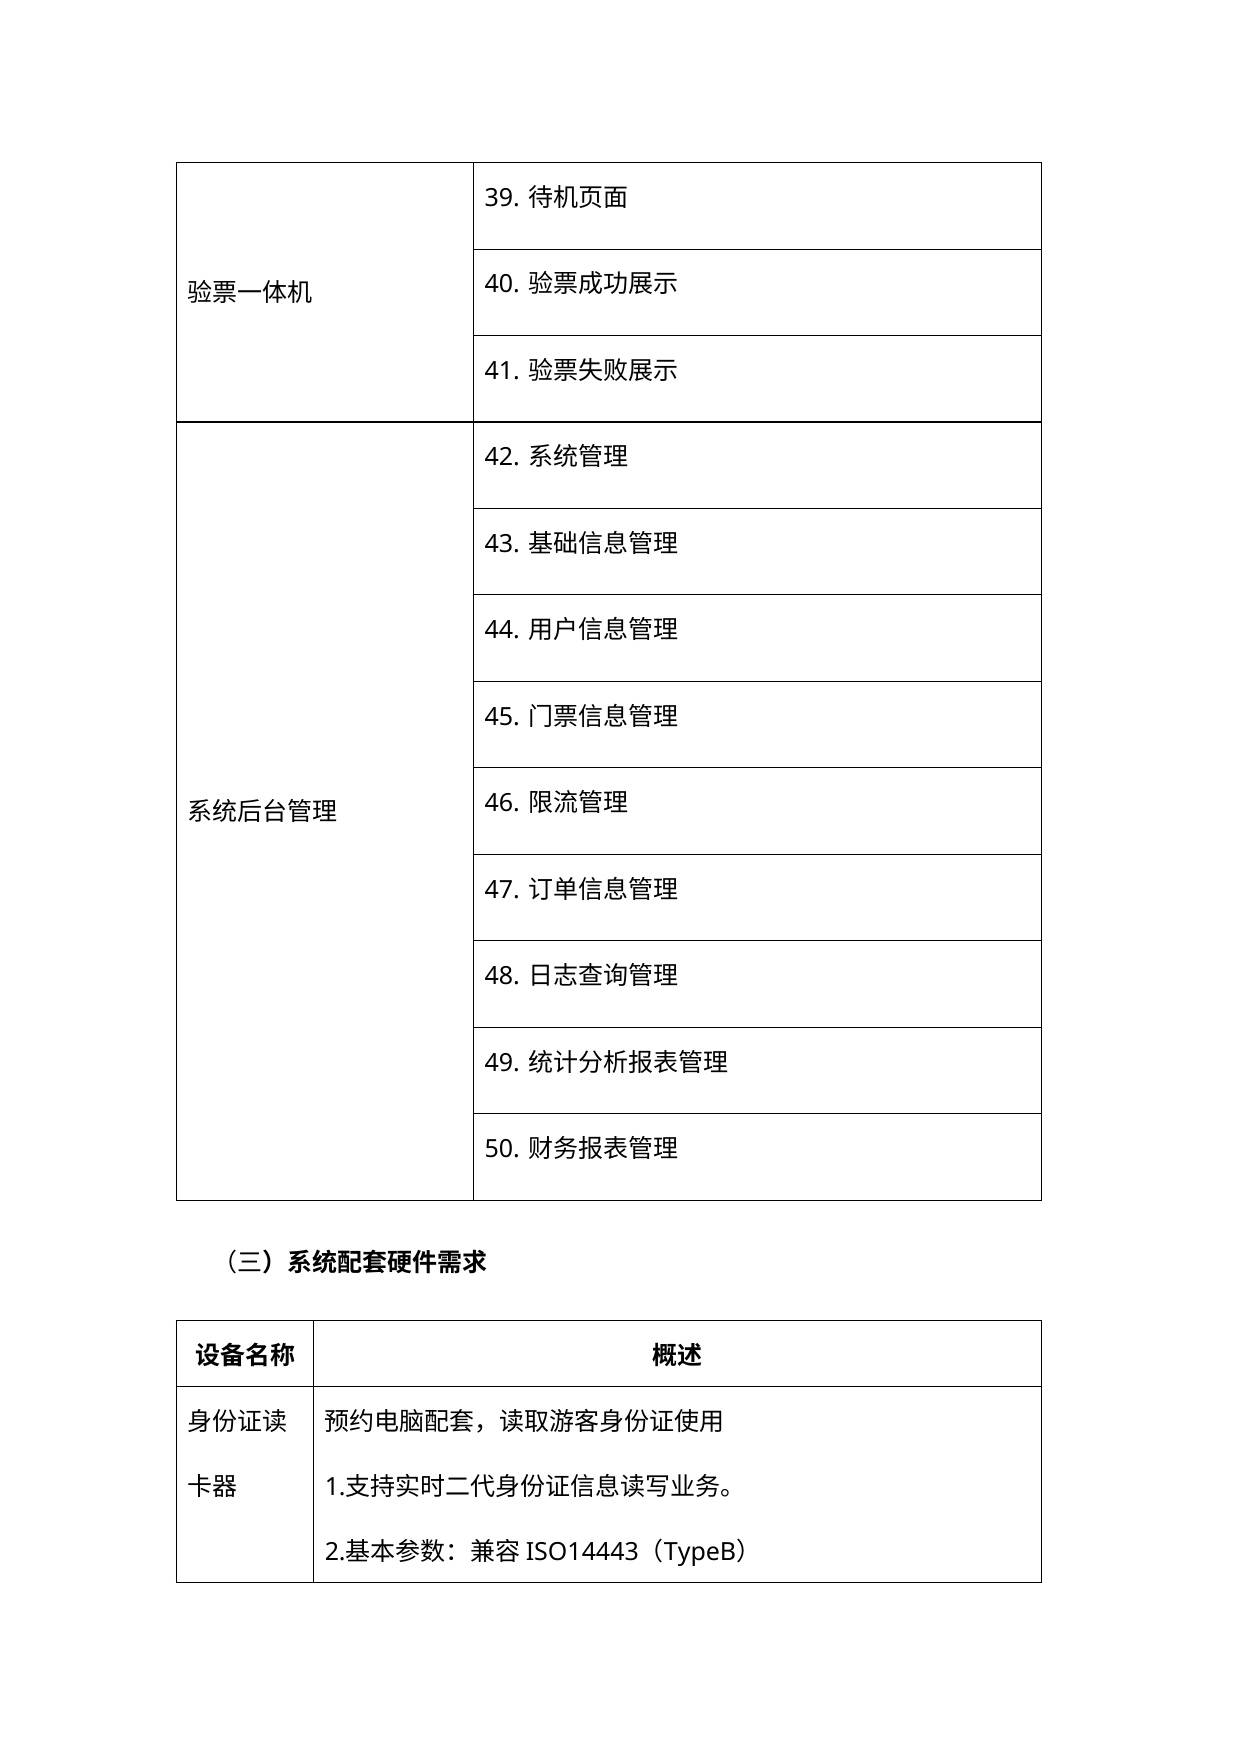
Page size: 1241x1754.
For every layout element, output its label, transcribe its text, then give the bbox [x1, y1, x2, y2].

text （三）系统配套硬件需求 [187, 1228, 1053, 1293]
table_cell ​待机页面 [474, 163, 1041, 248]
table_cell 基础信息管理 [474, 509, 1041, 594]
table_cell ​用户信息管理 [474, 595, 1041, 681]
table_cell ​限流管理 [474, 768, 1041, 854]
table_cell 验票一体机 [177, 163, 473, 421]
table_header 概述 [314, 1321, 1041, 1386]
table_cell ​门票信息管理 [474, 682, 1041, 767]
table_cell ​统计分析报表管理 [474, 1028, 1041, 1113]
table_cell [314, 1387, 1041, 1582]
table_cell ​订单信息管理 [474, 855, 1041, 940]
table_header 设备名称 [177, 1321, 313, 1386]
table_cell ​验票成功展示 [474, 250, 1041, 335]
table_cell ​系统管理 [474, 423, 1041, 508]
table_cell ​财务报表管理 [474, 1114, 1041, 1199]
table_cell 身份证读卡器 [177, 1387, 313, 1582]
table_cell ​日志查询管理 [474, 941, 1041, 1027]
table_cell ​验票失败展示 [474, 336, 1041, 421]
table_cell ​系统后台管理 [177, 423, 473, 1199]
